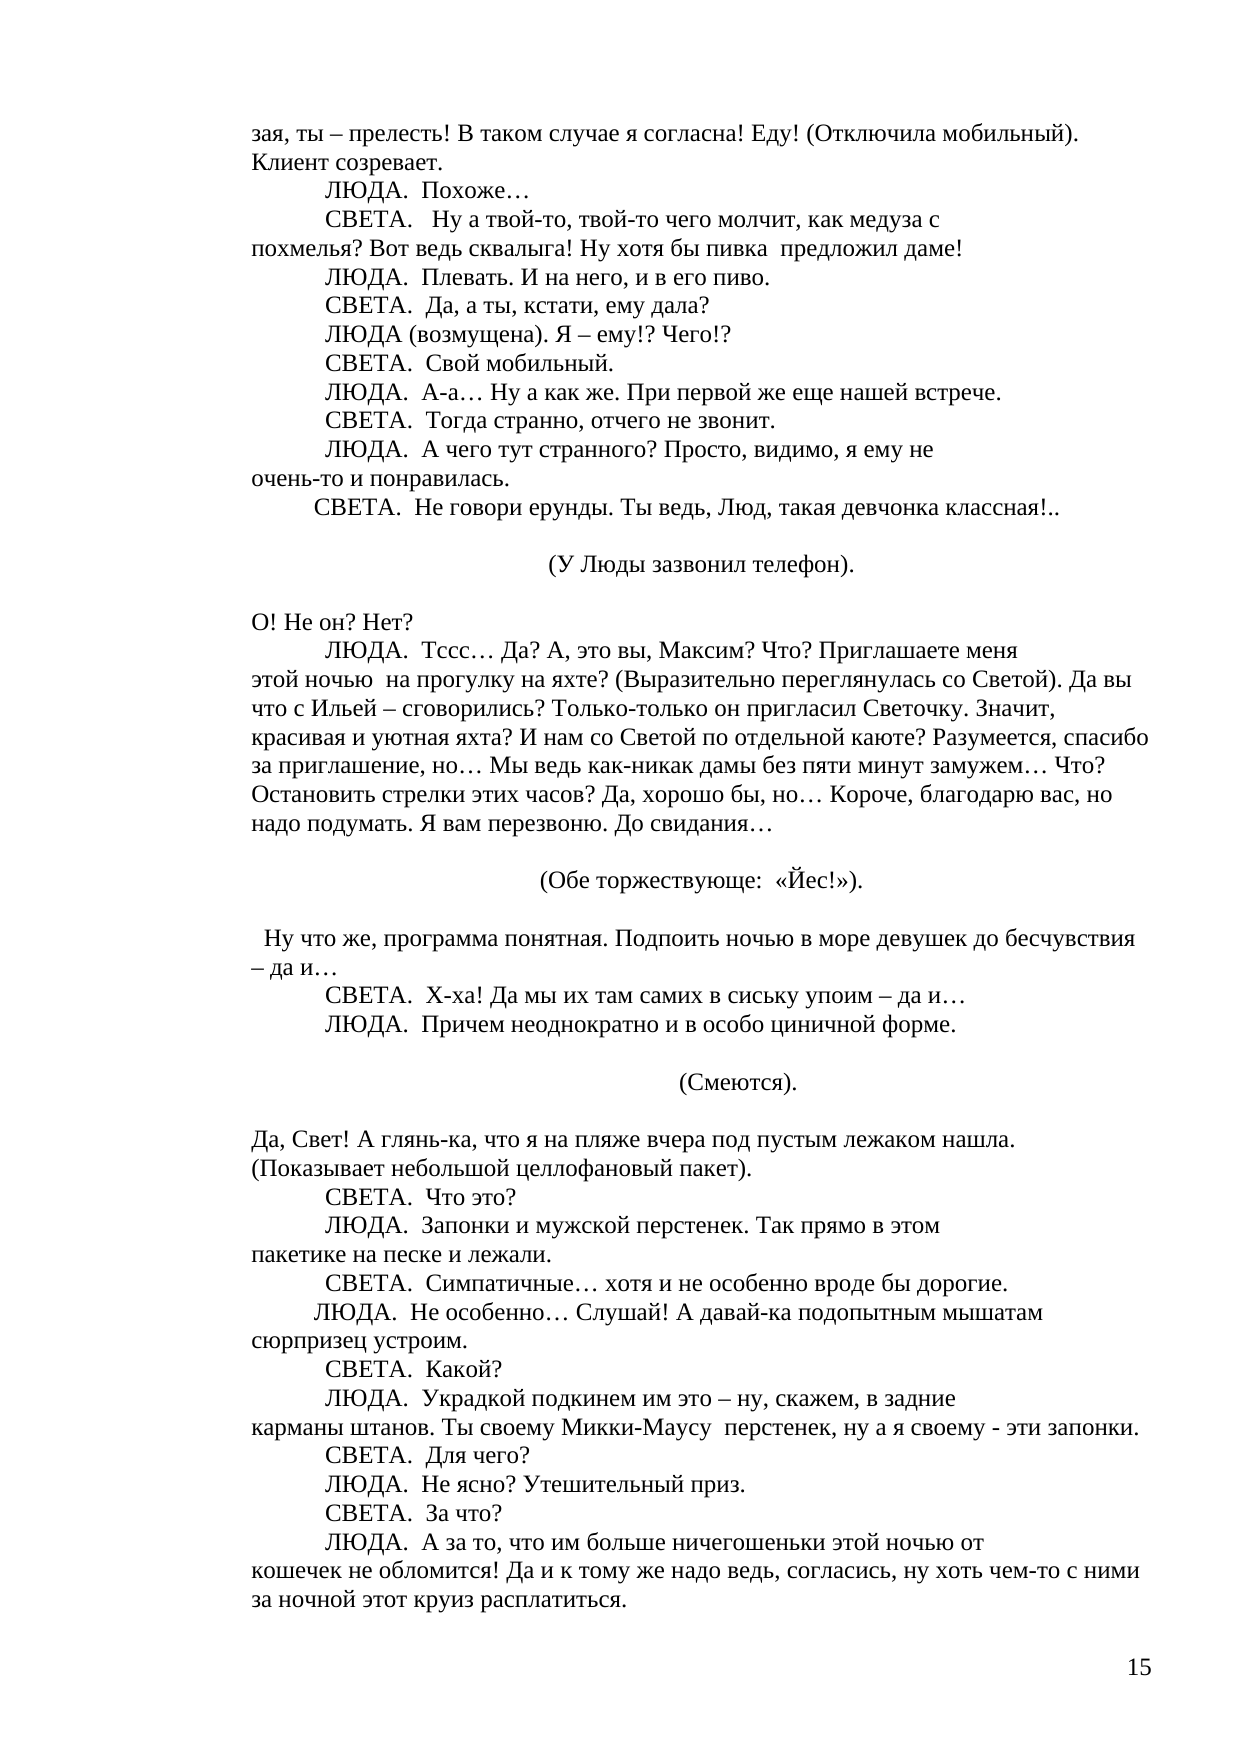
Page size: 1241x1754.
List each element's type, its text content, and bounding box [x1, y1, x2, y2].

text кошечек не обломится! Да и к тому же надо ведь, согласись, ну хоть чем-то с ними за ночной этот круиз расплатиться. [251, 1556, 1152, 1613]
text СВЕТА. Симпатичные… хотя и не особенно вроде бы дорогие. [325, 1268, 1152, 1297]
text ЛЮДА. А-а… Ну а как же. При первой же еще нашей встрече. [325, 377, 1152, 406]
text СВЕТА. Что это? [325, 1182, 1152, 1211]
text очень-то и понравилась. [251, 463, 1152, 492]
text СВЕТА. Какой? [325, 1354, 1152, 1383]
text ЛЮДА. Украдкой подкинем им это – ну, скажем, в задние [325, 1383, 1152, 1412]
text ЛЮДА (возмущена). Я – ему!? Чего!? [325, 319, 1152, 348]
text СВЕТА. Не говори ерунды. Ты ведь, Люд, такая девчонка классная!.. [251, 492, 1152, 521]
text похмелья? Вот ведь сквалыга! Ну хотя бы пивка предложил даме! [251, 233, 1152, 262]
text этой ночью на прогулку на яхте? (Выразительно переглянулась со Светой). Да вы что с Ильей – сговорились? Только-только он пригласил Светочку. Значит, красивая и уютная яхта? И нам со Светой по отдельной каюте? Разумеется, спасибо за приглашение, но… Мы ведь как-никак дамы без пяти минут замужем… Что? Остановить стрелки этих часов? Да, хорошо бы, но… Короче, благодарю вас, но надо подумать. Я вам перезвоню. До свидания… [251, 664, 1152, 837]
text ЛЮДА. Не особенно… Слушай! А давай-ка подопытным мышатам сюрпризец устроим. [251, 1297, 1152, 1354]
text СВЕТА. Свой мобильный. [325, 348, 1152, 377]
text (Смеются). [325, 1067, 1152, 1096]
text СВЕТА. За что? [325, 1498, 1152, 1527]
text СВЕТА. Да, а ты, кстати, ему дала? [325, 291, 1152, 319]
text ЛЮДА. Похоже… [325, 176, 1152, 204]
text ЛЮДА. А чего тут странного? Просто, видимо, я ему не [325, 434, 1152, 463]
text СВЕТА. Для чего? [325, 1441, 1152, 1469]
text СВЕТА. Ну а твой-то, твой-то чего молчит, как медуза с [325, 204, 1152, 233]
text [251, 118, 1152, 176]
text пакетике на песке и лежали. [251, 1239, 1152, 1268]
text Ну что же, программа понятная. Подпоить ночью в море девушек до бесчувствия – да и… [251, 923, 1152, 981]
text ЛЮДА. Причем неоднократно и в особо циничной форме. [325, 1009, 1152, 1038]
text ЛЮДА. Не ясно? Утешительный приз. [325, 1469, 1152, 1498]
text (Обе торжествующе: «Йес!»). [251, 866, 1152, 894]
text ЛЮДА. Тссс… Да? А, это вы, Максим? Что? Приглашаете меня [325, 636, 1152, 664]
text СВЕТА. Х-ха! Да мы их там самих в сиську упоим – да и… [325, 981, 1152, 1009]
text О! Не он? Нет? [251, 607, 1152, 636]
text ЛЮДА. Плевать. И на него, и в его пиво. [325, 262, 1152, 291]
text ЛЮДА. А за то, что им больше ничегошеньки этой ночью от [325, 1527, 1152, 1556]
text карманы штанов. Ты своему Микки-Маусу перстенек, ну а я своему - эти запонки. [251, 1412, 1152, 1441]
text СВЕТА. Тогда странно, отчего не звонит. [325, 406, 1152, 434]
text Да, Свет! А глянь-ка, что я на пляже вчера под пустым лежаком нашла. (Показывает небольшой целлофановый пакет). [251, 1124, 1152, 1182]
text ЛЮДА. Запонки и мужской перстенек. Так прямо в этом [325, 1211, 1152, 1239]
text (У Люды зазвонил телефон). [251, 549, 1152, 578]
